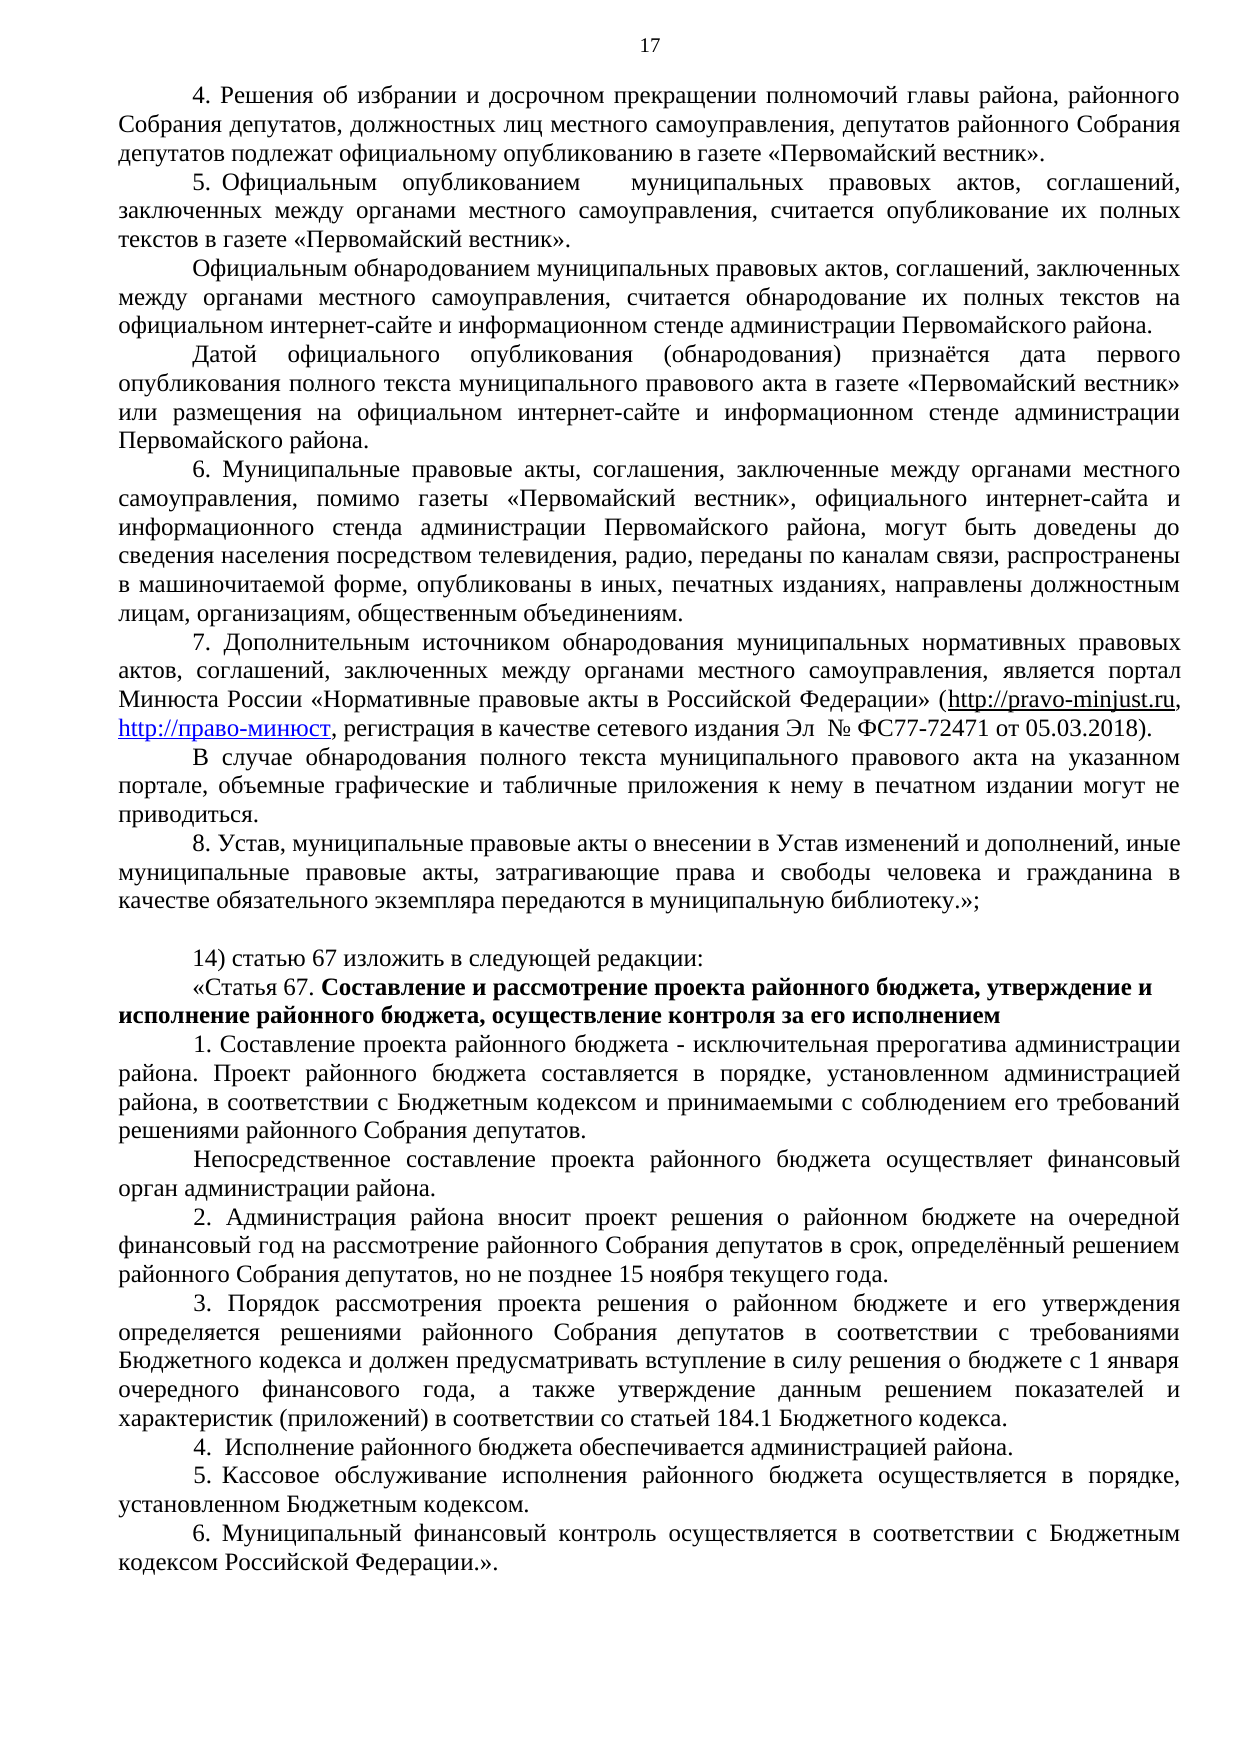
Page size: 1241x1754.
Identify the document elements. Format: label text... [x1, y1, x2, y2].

text 7. Дополнительным источником обнародования муниципальных нормативных правовых актов, соглашений, заключенных между органами местного самоуправления, является портал Минюста России «Нормативные правовые акты в Российской Федерации» (http://pravo-minjust.ru, http://право-минюст, регистрация в качестве сетевого издания Эл № ФС77-72471 от 05.03.2018). [118, 627, 1181, 742]
subtitle «Статья 67. Составление и рассмотрение проекта районного бюджета, утверждение и исполнение районного бюджета, осуществление контроля за его исполнением [118, 972, 1181, 1029]
text Официальным обнародованием муниципальных правовых актов, соглашений, заключенных между органами местного самоуправления, считается обнародование их полных текстов на официальном интернет-сайте и информационном стенде администрации Первомайского района. [118, 253, 1181, 339]
text Непосредственное составление проекта районного бюджета осуществляет финансовый орган администрации района. [118, 1144, 1181, 1202]
text 2. Администрация района вносит проект решения о районном бюджете на очередной финансовый год на рассмотрение районного Собрания депутатов в срок, определённый решением районного Собрания депутатов, но не позднее 15 ноября текущего года. [118, 1202, 1181, 1288]
text 5. Официальным опубликованием муниципальных правовых актов, соглашений, заключенных между органами местного самоуправления, считается опубликование их полных текстов в газете «Первомайский вестник». [118, 167, 1181, 253]
text 3. Порядок рассмотрения проекта решения о районном бюджете и его утверждения определяется решениями районного Собрания депутатов в соответствии с требованиями Бюджетного кодекса и должен предусматривать вступление в силу решения о бюджете с 1 января очередного финансового года, а также утверждение данным решением показателей и характеристик (приложений) в соответствии со статьей 184.1 Бюджетного кодекса. [118, 1288, 1181, 1432]
text 4. Исполнение районного бюджета обеспечивается администрацией района. [118, 1432, 1181, 1461]
text 4. Решения об избрании и досрочном прекращении полномочий главы района, районного Собрания депутатов, должностных лиц местного самоуправления, депутатов районного Собрания депутатов подлежат официальному опубликованию в газете «Первомайский вестник». [118, 81, 1181, 167]
text 14) статью 67 изложить в следующей редакции: [118, 943, 1181, 972]
text 8. Устав, муниципальные правовые акты о внесении в Устав изменений и дополнений, иные муниципальные правовые акты, затрагивающие права и свободы человека и гражданина в качестве обязательного экземпляра передаются в муниципальную библиотеку.»; [118, 828, 1181, 914]
text 6. Муниципальный финансовый контроль осуществляется в соответствии с Бюджетным кодексом Российской Федерации.». [118, 1518, 1181, 1576]
text В случае обнародования полного текста муниципального правового акта на указанном портале, объемные графические и табличные приложения к нему в печатном издании могут не приводиться. [118, 742, 1181, 828]
text 5. Кассовое обслуживание исполнения районного бюджета осуществляется в порядке, установленном Бюджетным кодексом. [118, 1461, 1181, 1518]
text 6. Муниципальные правовые акты, соглашения, заключенные между органами местного самоуправления, помимо газеты «Первомайский вестник», официального интернет-сайта и информационного стенда администрации Первомайского района, могут быть доведены до сведения населения посредством телевидения, радио, переданы по каналам связи, распространены в машиночитаемой форме, опубликованы в иных, печатных изданиях, направлены должностным лицам, организациям, общественным объединениям. [118, 454, 1181, 627]
text Датой официального опубликования (обнародования) признаётся дата первого опубликования полного текста муниципального правового акта в газете «Первомайский вестник» или размещения на официальном интернет-сайте и информационном стенде администрации Первомайского района. [118, 339, 1181, 454]
text 1. Составление проекта районного бюджета - исключительная прерогатива администрации района. Проект районного бюджета составляется в порядке, установленном администрацией района, в соответствии с Бюджетным кодексом и принимаемыми с соблюдением его требований решениями районного Собрания депутатов. [118, 1029, 1181, 1144]
